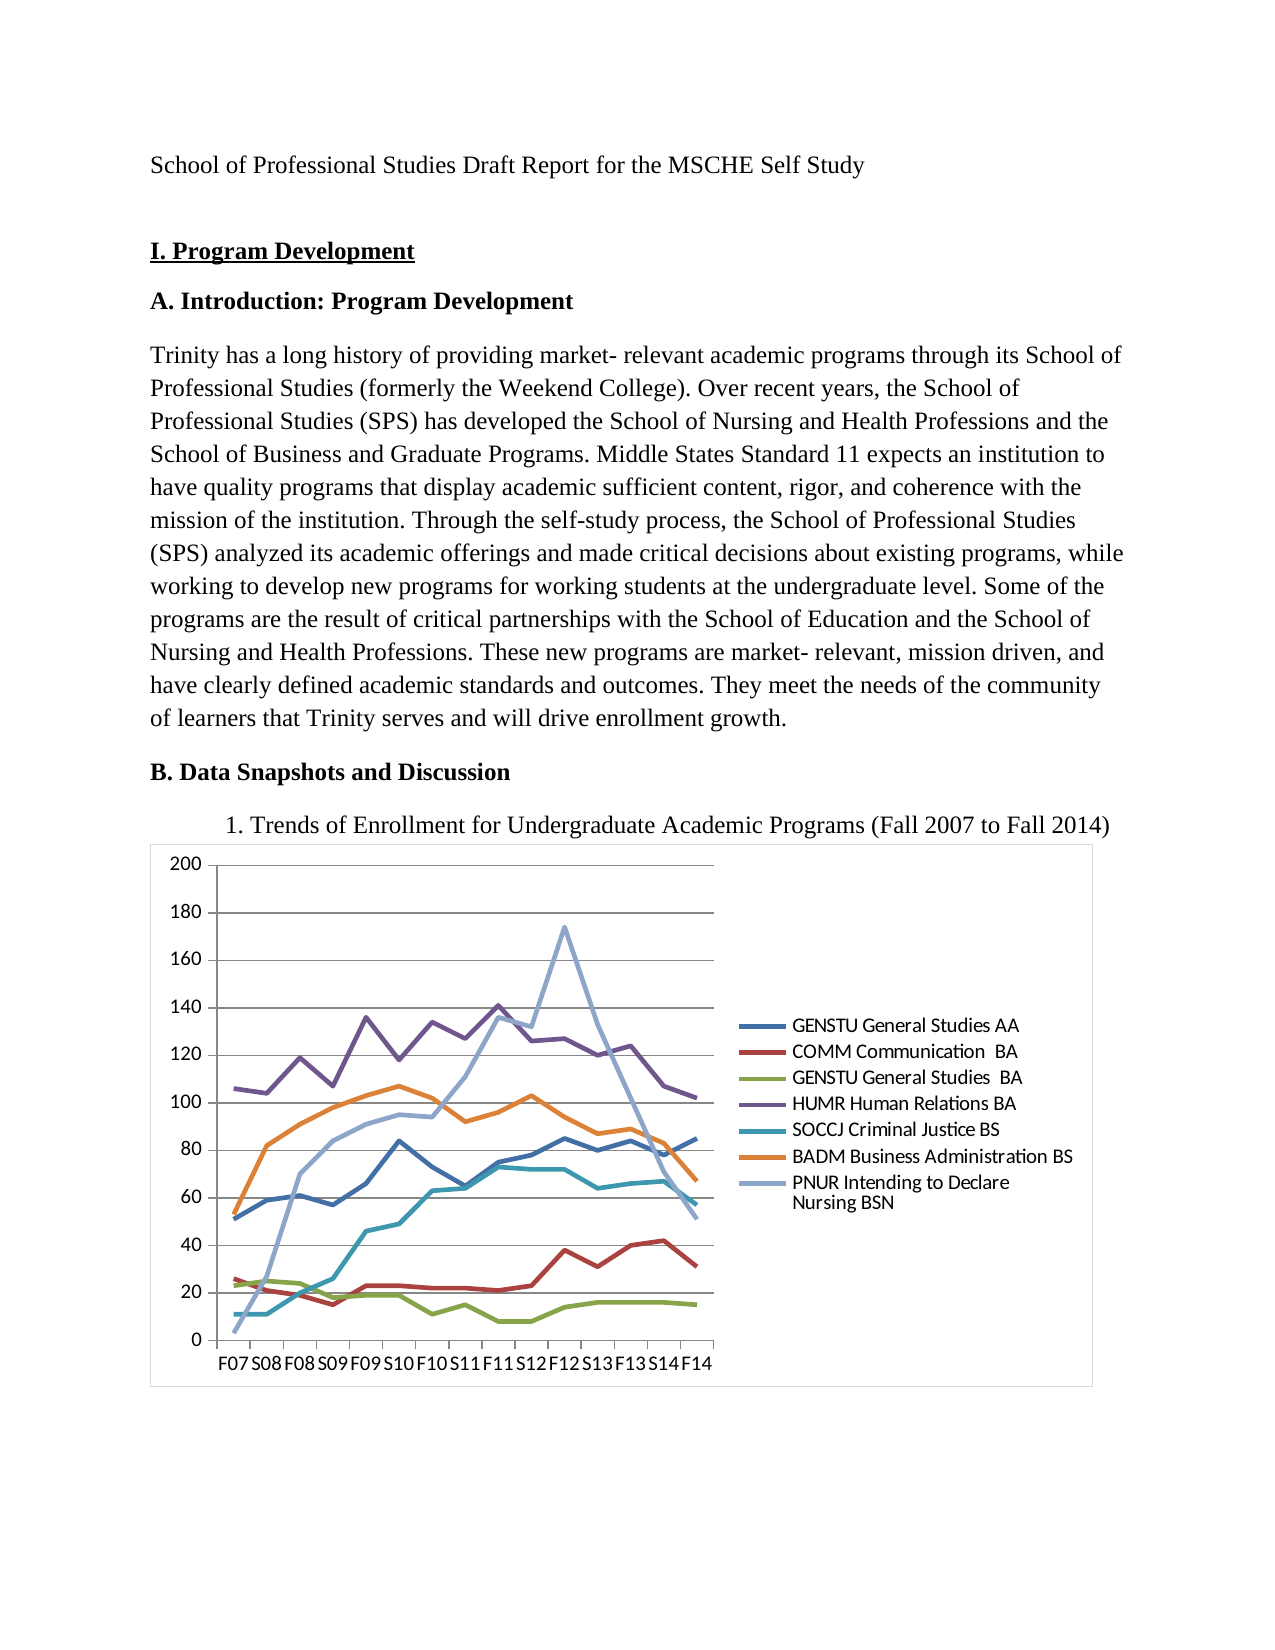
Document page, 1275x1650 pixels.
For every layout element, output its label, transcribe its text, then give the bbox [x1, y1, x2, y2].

text Trinity has a long history of providing market- relevant academic programs through its School of Professional Studies (formerly the Weekend College). Over recent years, the School of Professional Studies (SPS) has developed the School of Nursing and Health Professions and the School of Business and Graduate Programs. Middle States Standard 11 expects an institution to have quality programs that display academic sufficient content, rigor, and coherence with the mission of the institution. Through the self-study process, the School of Professional Studies (SPS) analyzed its academic offerings and made critical decisions about existing programs, while working to develop new programs for working students at the undergraduate level. Some of the programs are the result of critical partnerships with the School of Education and the School of Nursing and Health Professions. These new programs are market- relevant, mission driven, and have clearly defined academic standards and outcomes. They meet the needs of the community of learners that Trinity serves and will drive enrollment growth. [150, 340, 1125, 732]
text 1. Trends of Enrollment for Undergraduate Academic Programs (Fall 2007 to Fall 2014) [150, 811, 1125, 1387]
text A. Introduction: Program Development [150, 286, 1125, 314]
text School of Professional Studies Draft Report for the MSCHE Self Study [150, 150, 1125, 179]
text I. Program Development [150, 236, 1125, 265]
text B. Data Snapshots and Discussion [150, 757, 1125, 786]
